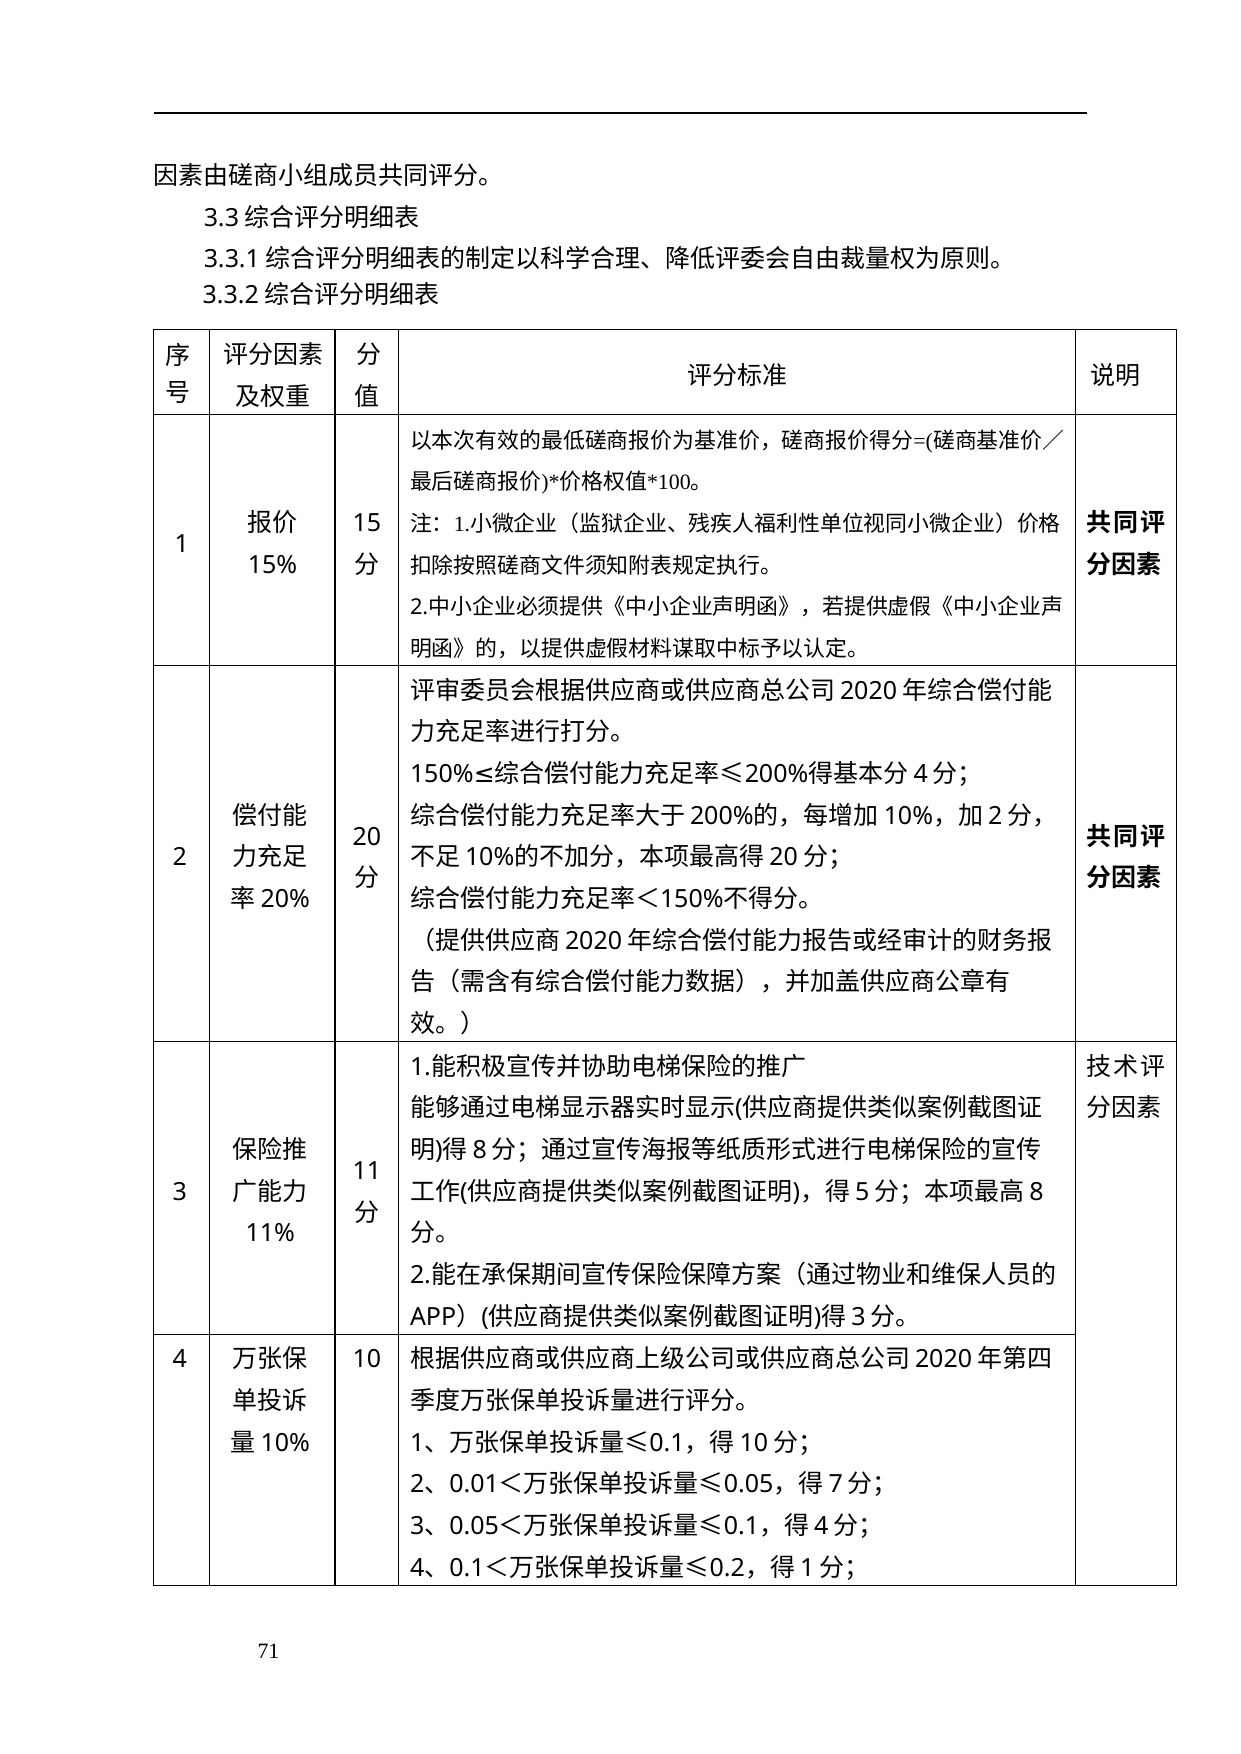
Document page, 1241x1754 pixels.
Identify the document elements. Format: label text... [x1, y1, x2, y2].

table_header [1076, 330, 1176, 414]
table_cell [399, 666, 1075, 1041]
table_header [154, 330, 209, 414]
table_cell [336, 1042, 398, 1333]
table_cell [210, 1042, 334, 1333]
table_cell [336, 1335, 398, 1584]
text 3.3综合评分明细表 [153, 192, 1087, 233]
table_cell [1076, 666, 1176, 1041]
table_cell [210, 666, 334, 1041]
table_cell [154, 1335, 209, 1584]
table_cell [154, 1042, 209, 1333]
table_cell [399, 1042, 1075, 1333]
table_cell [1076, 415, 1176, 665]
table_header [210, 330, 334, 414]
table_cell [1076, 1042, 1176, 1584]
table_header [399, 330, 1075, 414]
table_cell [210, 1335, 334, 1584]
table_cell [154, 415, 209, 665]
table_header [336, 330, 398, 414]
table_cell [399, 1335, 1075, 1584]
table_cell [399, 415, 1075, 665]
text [153, 150, 1087, 192]
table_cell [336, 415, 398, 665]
text 3.3.1综合评分明细表的制定以科学合理、降低评委会自由裁量权为原则。 [153, 233, 1087, 275]
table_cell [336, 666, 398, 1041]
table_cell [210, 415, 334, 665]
subtitle 3.3.2综合评分明细表 [153, 275, 1087, 311]
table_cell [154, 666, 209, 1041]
